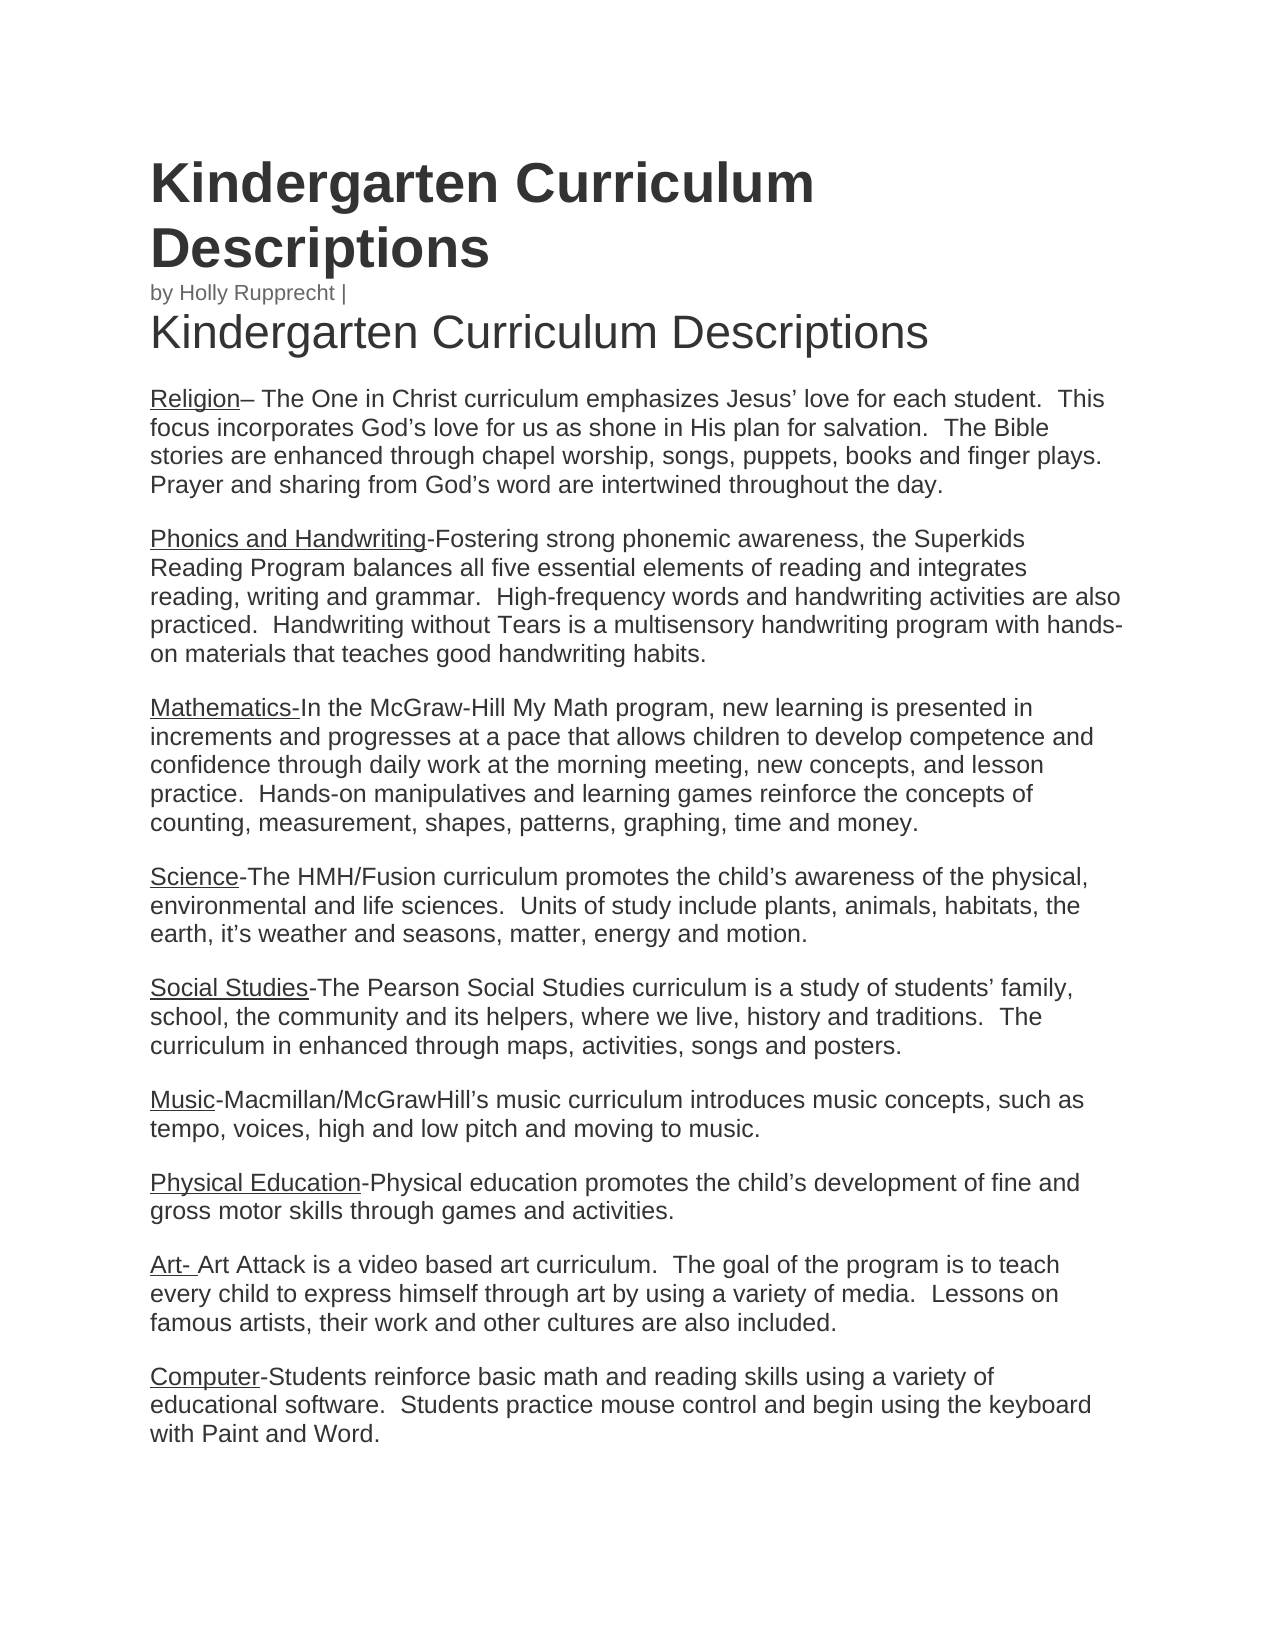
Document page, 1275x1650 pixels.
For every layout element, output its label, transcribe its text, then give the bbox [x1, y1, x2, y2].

text Mathematics-In the McGraw-Hill My Math program, new learning is presented in increments and progresses at a pace that allows children to develop competence and confidence through daily work at the morning meeting, new concepts, and lesson practice. Hands-on manipulatives and learning games reinforce the concepts of counting, measurement, shapes, patterns, graphing, time and money. [150, 693, 1125, 837]
text Social Studies-The Pearson Social Studies curriculum is a study of students’ family, school, the community and its helpers, where we live, history and traditions. The curriculum in enhanced through maps, activities, songs and posters. [150, 973, 1125, 1059]
text Science-The HMH/Fusion curriculum promotes the child’s awareness of the physical, environmental and life sciences. Units of study include plants, animals, habitats, the earth, it’s weather and seasons, matter, energy and motion. [150, 862, 1125, 948]
text Physical Education-Physical education promotes the child’s development of fine and gross motor skills through games and activities. [150, 1167, 1125, 1225]
text Kindergarten Curriculum Descriptions [150, 304, 1125, 358]
text Computer-Students reinforce basic math and reading skills using a variety of educational software. Students practice mouse control and begin using the keyboard with Paint and Word. [150, 1362, 1125, 1448]
text by Holly Rupprecht | [150, 279, 1125, 304]
text Kindergarten Curriculum Descriptions [150, 150, 1125, 279]
text Religion– The One in Christ curriculum emphasizes Jesus’ love for each student. This focus incorporates God’s love for us as shone in His plan for salvation. The Bible stories are enhanced through chapel worship, songs, puppets, books and finger plays. Prayer and sharing from God’s word are intertwined throughout the day. [150, 384, 1125, 499]
text Phonics and Handwriting-Fostering strong phonemic awareness, the Superkids Reading Program balances all five essential elements of reading and integrates reading, writing and grammar. High-frequency words and handwriting activities are also practiced. Handwriting without Tears is a multisensory handwriting program with hands-on materials that teaches good handwriting habits. [150, 524, 1125, 668]
text Music-Macmillan/McGrawHill’s music curriculum introduces music concepts, such as tempo, voices, high and low pitch and moving to music. [150, 1085, 1125, 1142]
text Art- Art Attack is a video based art curriculum. The goal of the program is to teach every child to express himself through art by using a variety of media. Lessons on famous artists, their work and other cultures are also included. [150, 1250, 1125, 1336]
